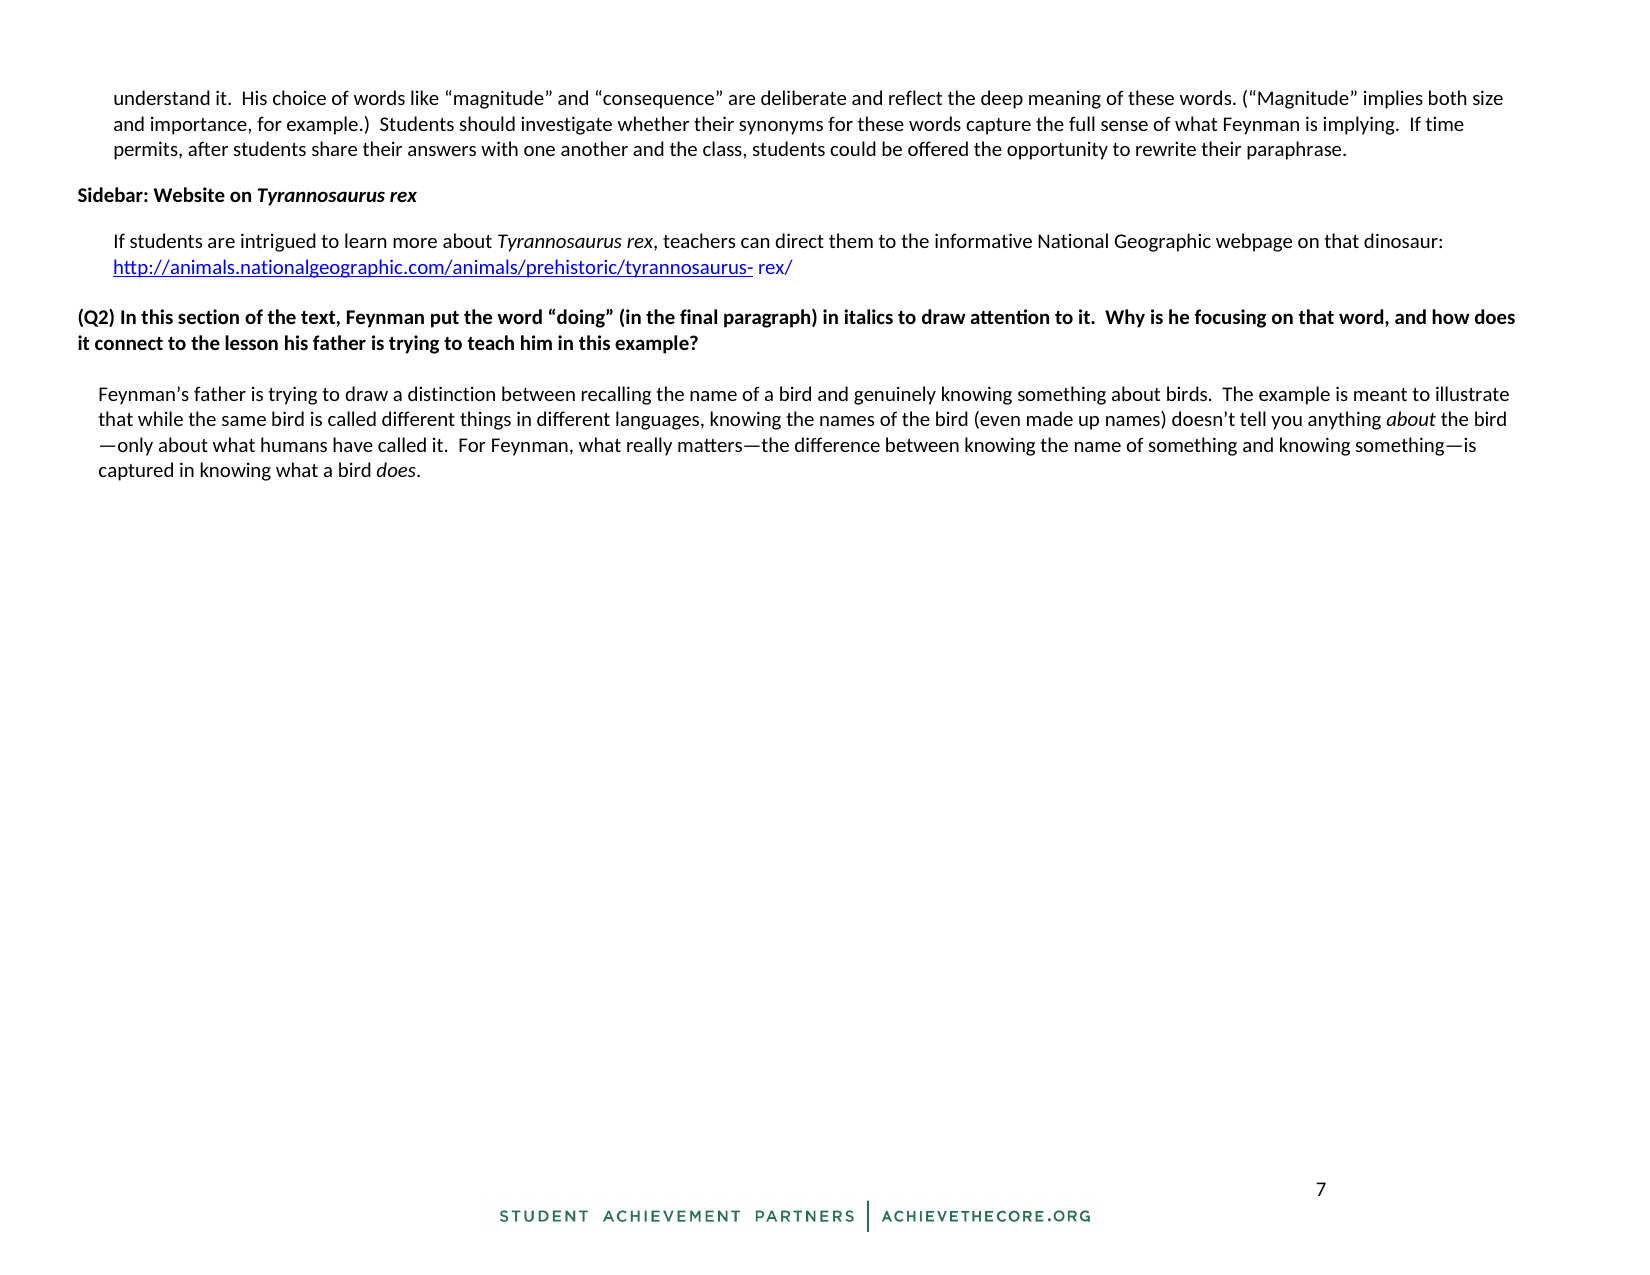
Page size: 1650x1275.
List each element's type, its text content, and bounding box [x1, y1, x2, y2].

text If students are intrigued to learn more about Tyrannosaurus rex, teachers can direct them to the informative National Geographic webpage on that dinosaur: http://animals.nationalgeographic.com/animals/prehistoric/tyrannosaurus- rex/ [113, 229, 1507, 279]
text Sidebar: Website on Tyrannosaurus rex [77, 182, 1525, 208]
text it connect to the lesson his father is trying to teach him in this example? [77, 330, 1525, 356]
picture [486, 1197, 1102, 1232]
text Feynman’s father is trying to draw a distinction between recalling the name of a bird and genuinely knowing something about birds. The example is meant to illustrate that while the same bird is called different things in different languages, knowing the names of the bird (even made up names) doesn’t tell you anything about the bird—only about what humans have called it. For Feynman, what really matters—the difference between knowing the name of something and knowing something—is captured in knowing what a bird does. [98, 381, 1525, 483]
text (Q2) In this section of the text, Feynman put the word “doing” (in the final paragraph) in italics to draw attention to it. Why is he focusing on that word, and how does [77, 305, 1525, 330]
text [113, 85, 1510, 162]
